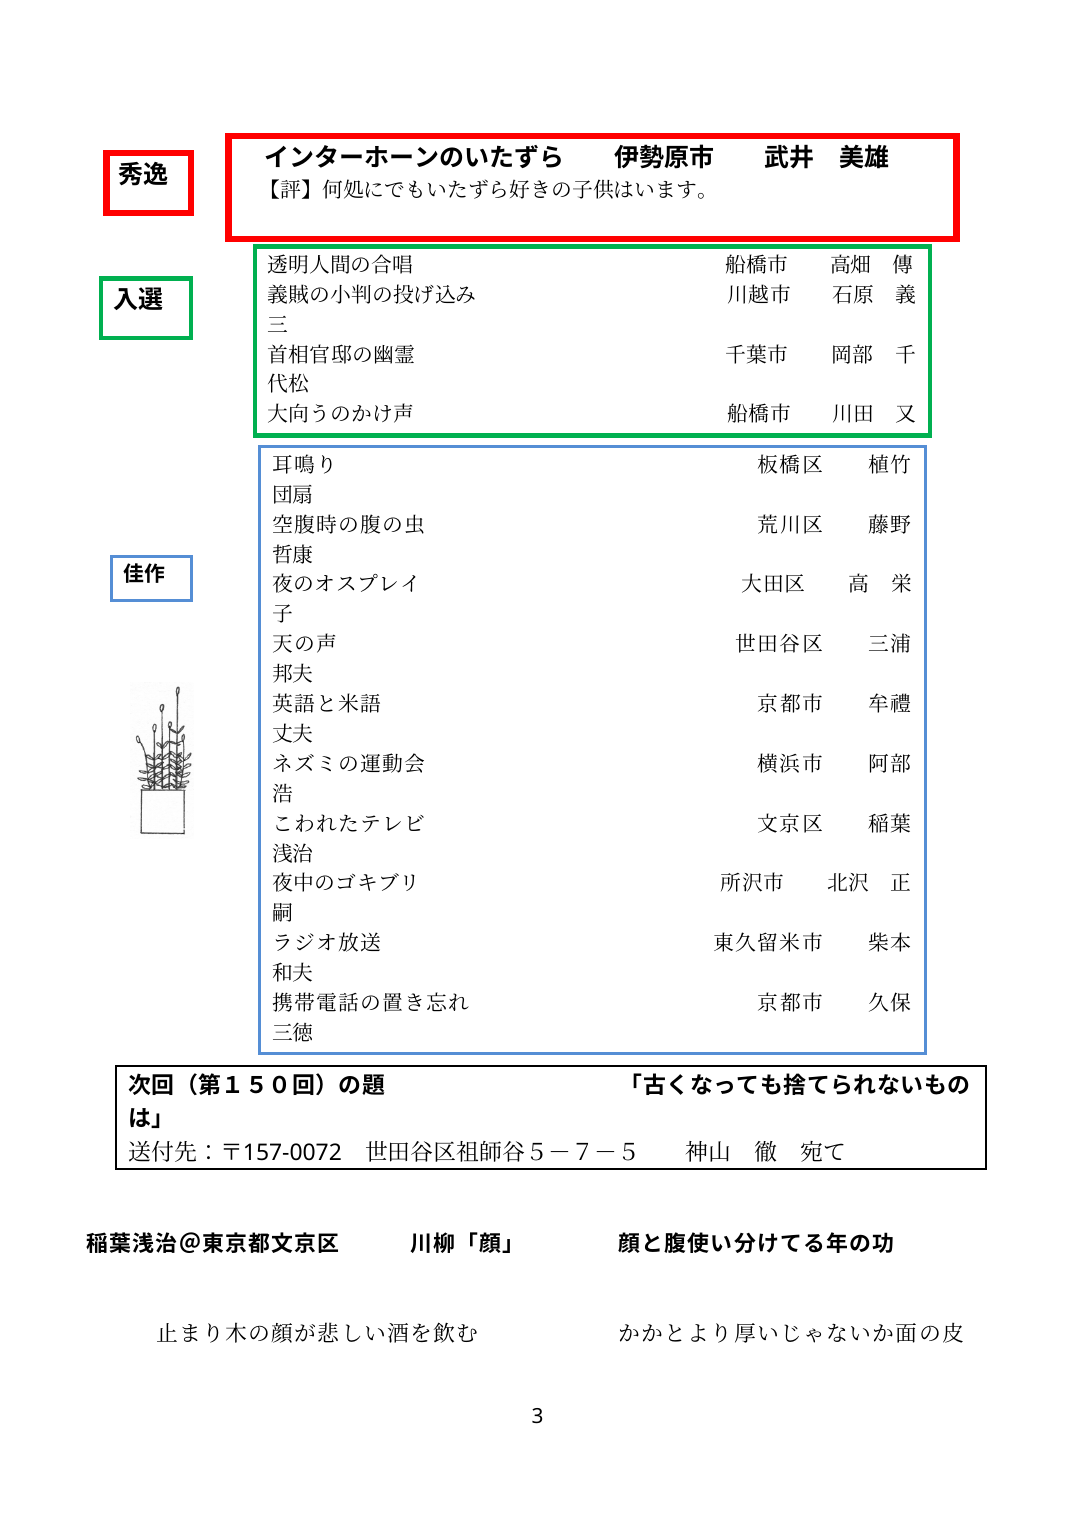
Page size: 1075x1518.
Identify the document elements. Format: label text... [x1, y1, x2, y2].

picture [130, 682, 194, 839]
text 止まり木の顔が悲しい酒を飲む かかとより厚いじゃないか面の皮 [86, 1302, 988, 1361]
text 稲葉浅治＠東京都文京区 川柳「顔」 顔と腹使い分けてる年の功 [86, 1212, 988, 1272]
